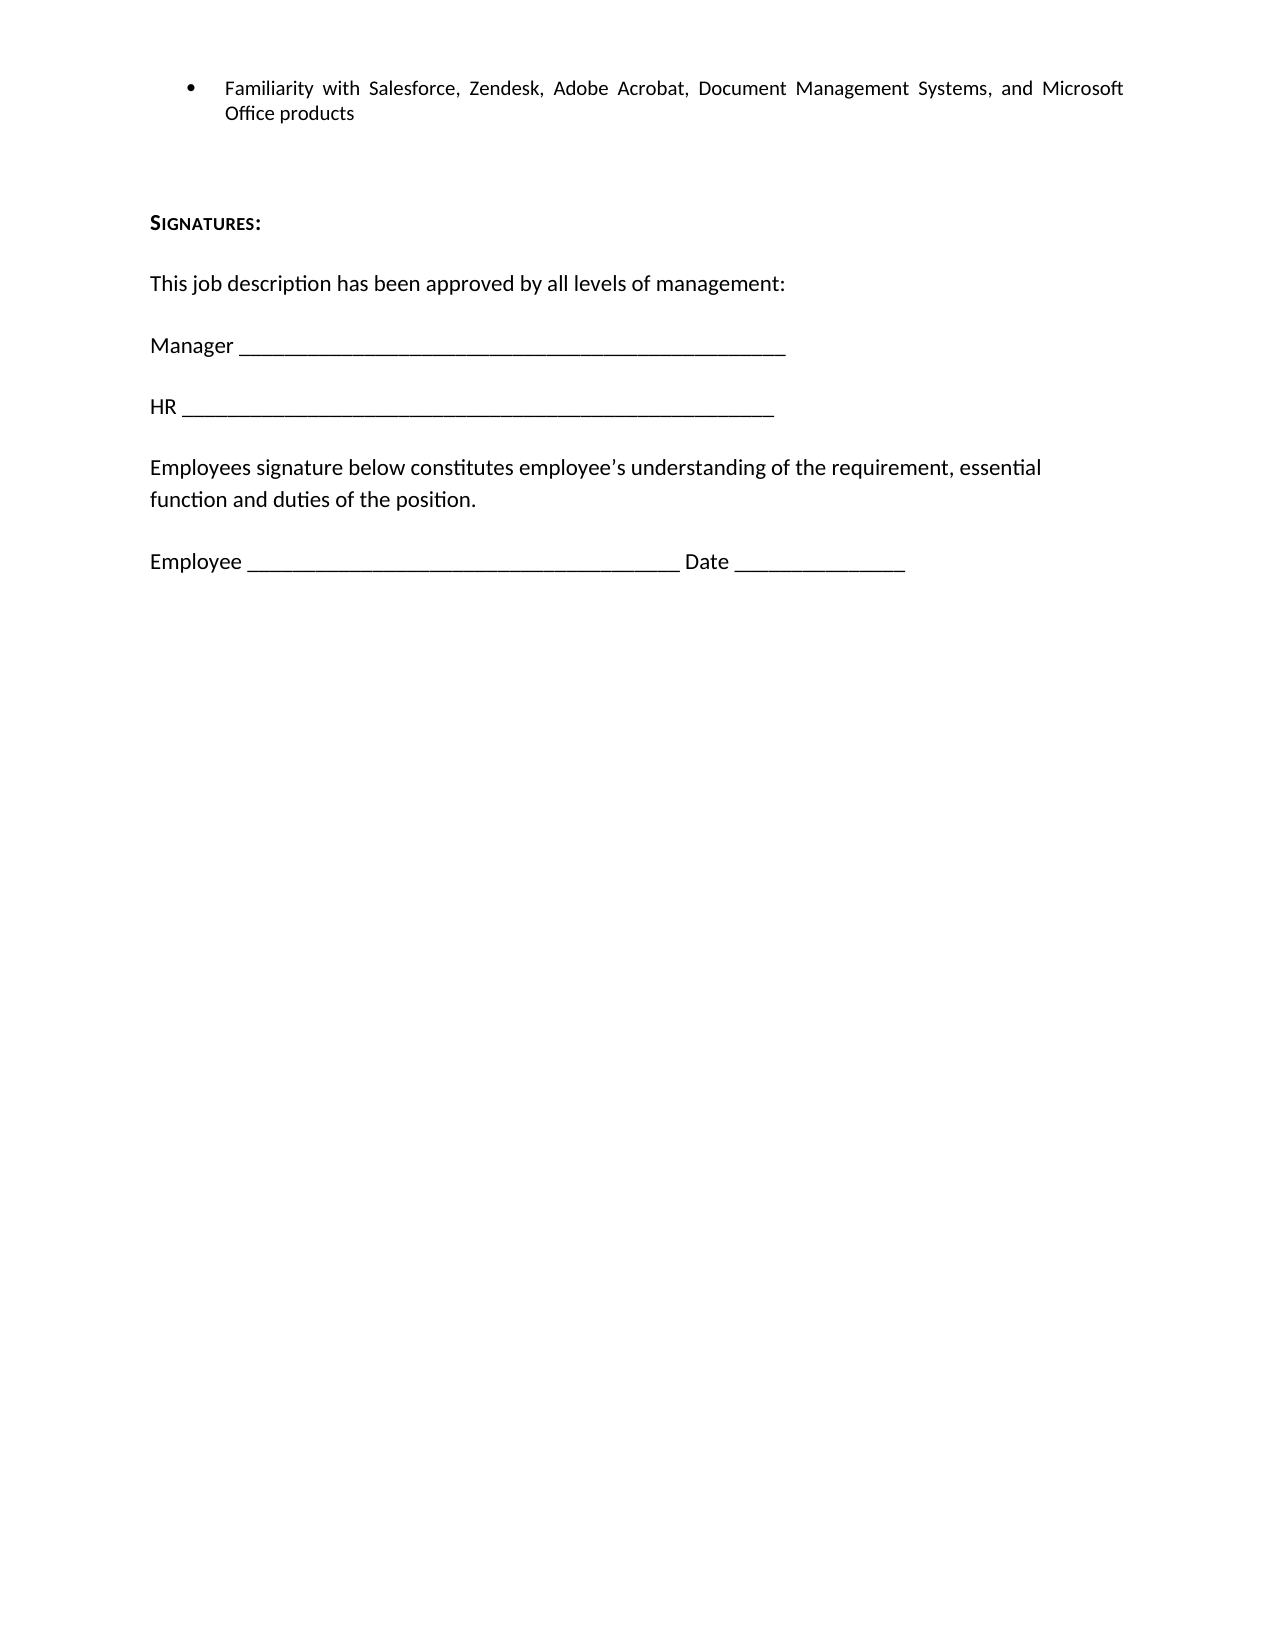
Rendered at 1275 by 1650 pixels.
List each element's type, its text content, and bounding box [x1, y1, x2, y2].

text HR ____________________________________________________ [150, 392, 1125, 420]
text Employee ______________________________________ Date _______________ [150, 547, 1125, 575]
text Employees signature below constitutes employee’s understanding of the requirement, essential function and duties of the position. [150, 453, 1125, 514]
subtitle Signatures: [150, 208, 1125, 236]
text This job description has been approved by all levels of management: [150, 269, 1125, 297]
list Familiarity with Salesforce, Zendesk, Adobe Acrobat, Document Management Systems, and Microsoft Office products [187, 75, 1125, 126]
text Manager ________________________________________________ [150, 331, 1125, 359]
